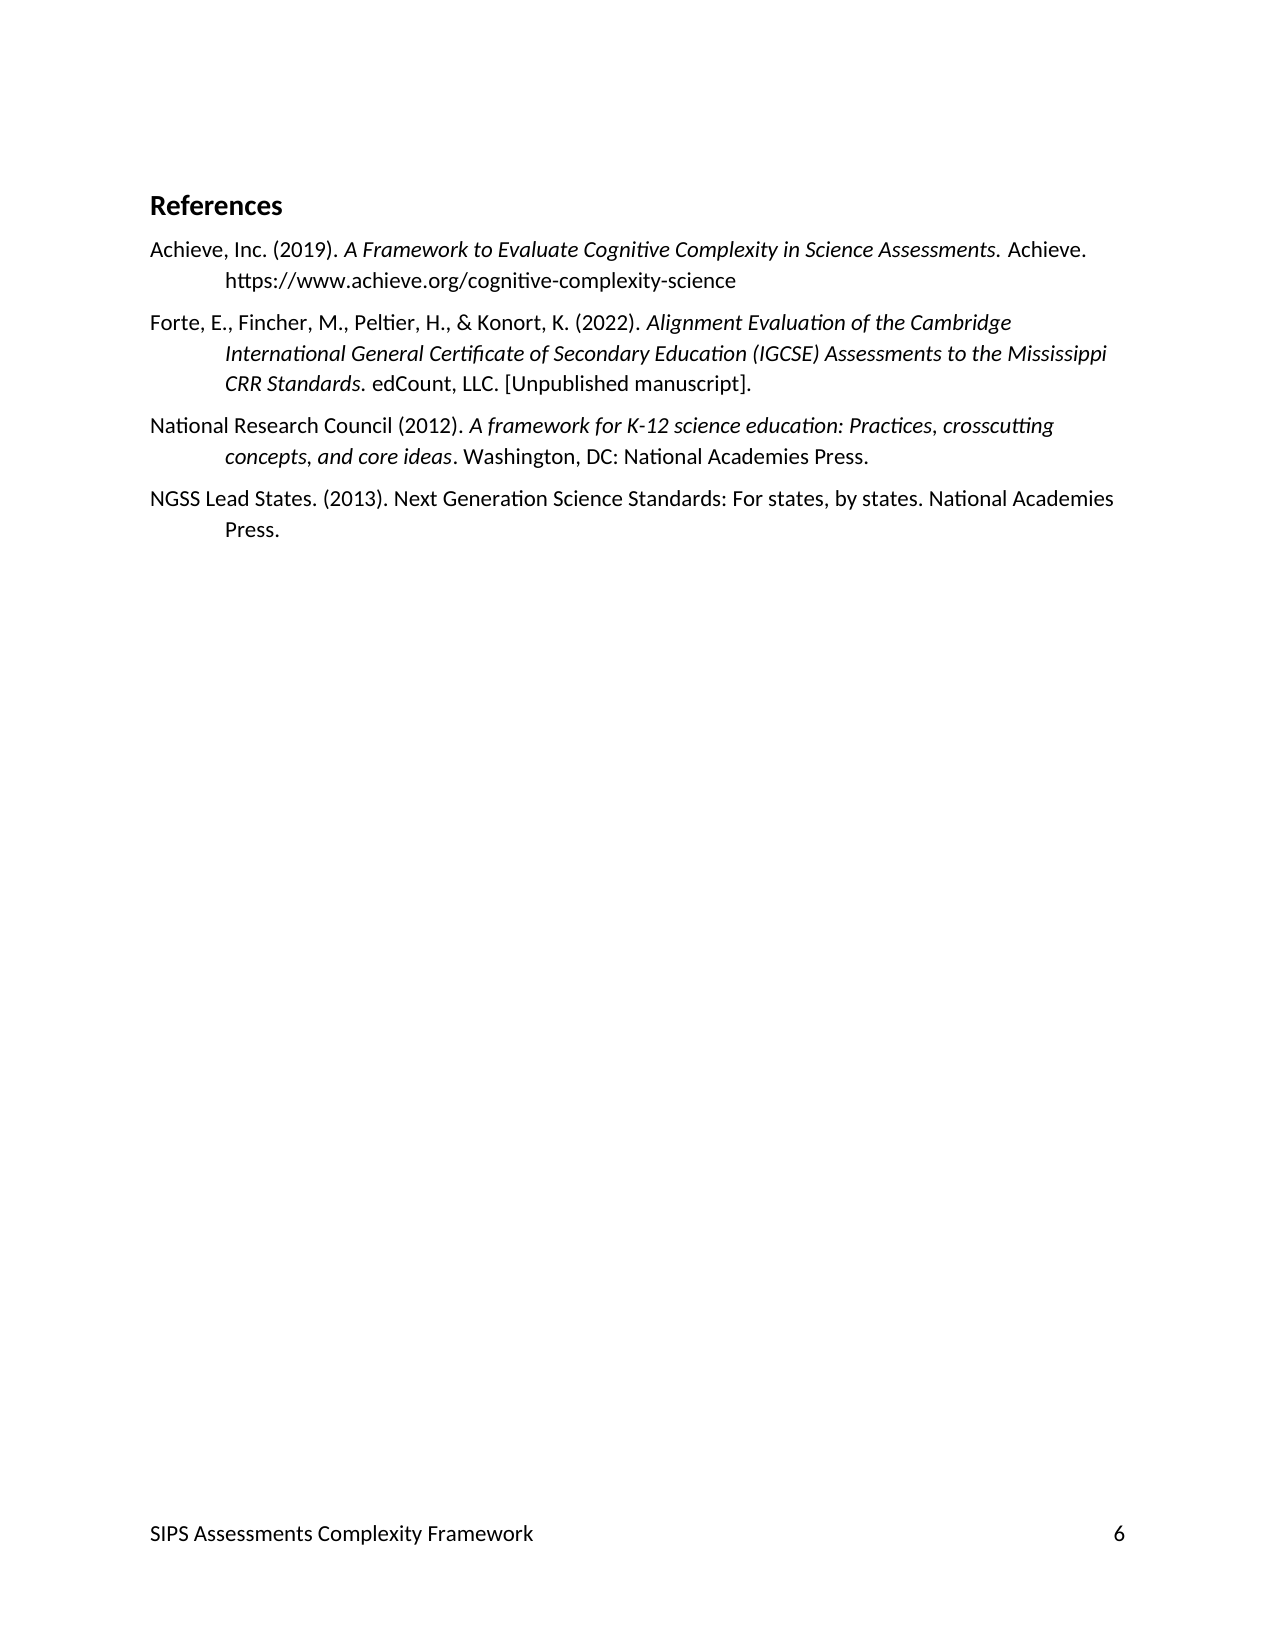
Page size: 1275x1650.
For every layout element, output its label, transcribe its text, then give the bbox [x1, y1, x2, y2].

text National Research Council (2012). A framework for K-12 science education: Practices, crosscutting concepts, and core ideas. Washington, DC: National Academies Press. [150, 412, 1125, 470]
text Forte, E., Fincher, M., Peltier, H., & Konort, K. (2022). Alignment Evaluation of the Cambridge International General Certificate of Secondary Education (IGCSE) Assessments to the Mississippi CRR Standards. edCount, LLC. [Unpublished manuscript]. [150, 308, 1125, 397]
text Achieve, Inc. (2019). A Framework to Evaluate Cognitive Complexity in Science Assessments. Achieve. https://www.achieve.org/cognitive-complexity-science [150, 236, 1125, 294]
subtitle References [150, 187, 1125, 223]
text NGSS Lead States. (2013). Next Generation Science Standards: For states, by states. National Academies Press. [150, 484, 1125, 543]
